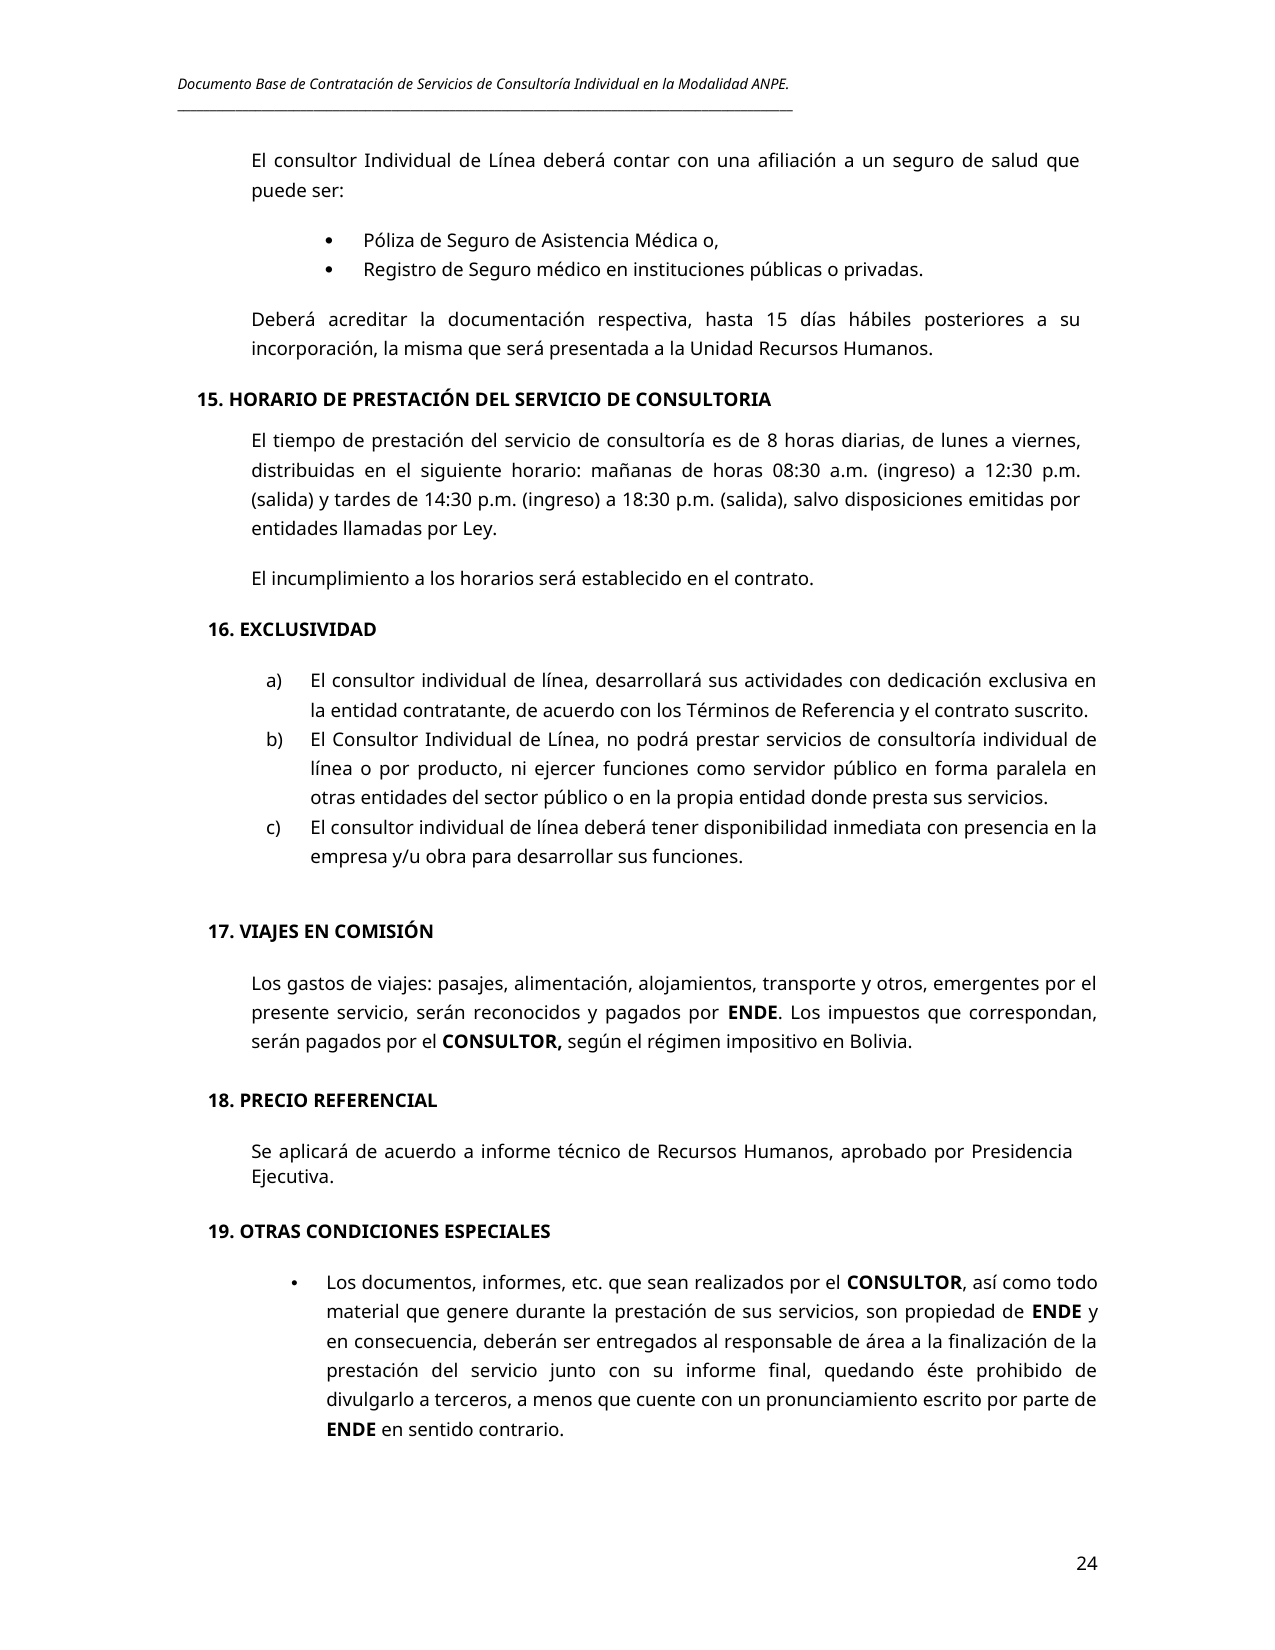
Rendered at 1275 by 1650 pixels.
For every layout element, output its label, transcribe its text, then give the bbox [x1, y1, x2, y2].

text 18. PRECIO REFERENCIAL [208, 1087, 1082, 1112]
text El incumplimiento a los horarios será establecido en el contrato. [251, 566, 1082, 591]
list El consultor individual de línea, desarrollará sus actividades con dedicación exclusiva en la entidad contratante, de acuerdo con los Términos de Referencia y el contrato suscrito. [266, 668, 1098, 722]
text Los gastos de viajes: pasajes, alimentación, alojamientos, transporte y otros, emergentes por el presente servicio, serán reconocidos y pagados por ENDE. Los impuestos que correspondan, serán pagados por el CONSULTOR, según el régimen impositivo en Bolivia. [251, 970, 1098, 1054]
list Póliza de Seguro de Asistencia Médica o, [326, 227, 1078, 253]
text Deberá acreditar la documentación respectiva, hasta 15 días hábiles posteriores a su incorporación, la misma que será presentada a la Unidad Recursos Humanos. [251, 306, 1082, 361]
text 17. VIAJES EN COMISIÓN [208, 919, 1082, 944]
list El Consultor Individual de Línea, no podrá prestar servicios de consultoría individual de línea o por producto, ni ejercer funciones como servidor público en forma paralela en otras entidades del sector público o en la propia entidad donde presta sus servicios. [266, 726, 1098, 810]
text 15. HORARIO DE PRESTACIÓN DEL SERVICIO DE CONSULTORIA [177, 386, 1082, 411]
text 19. OTRAS CONDICIONES ESPECIALES [208, 1218, 1082, 1244]
text El consultor Individual de Línea deberá contar con una afiliación a un seguro de salud que puede ser: [251, 148, 1082, 202]
text El tiempo de prestación del servicio de consultoría es de 8 horas diarias, de lunes a viernes, distribuidas en el siguiente horario: mañanas de horas 08:30 a.m. (ingreso) a 12:30 p.m. (salida) y tardes de 14:30 p.m. (ingreso) a 18:30 p.m. (salida), salvo disposiciones emitidas por entidades llamadas por Ley. [251, 428, 1082, 541]
list Los documentos, informes, etc. que sean realizados por el CONSULTOR, así como todo material que genere durante la prestación de sus servicios, son propiedad de ENDE y en consecuencia, deberán ser entregados al responsable de área a la finalización de la prestación del servicio junto con su informe final, quedando éste prohibido de divulgarlo a terceros, a menos que cuente con un pronunciamiento escrito por parte de ENDE en sentido contrario. [288, 1269, 1098, 1441]
text 16. EXCLUSIVIDAD [208, 617, 1082, 642]
list El consultor individual de línea deberá tener disponibilidad inmediata con presencia en la empresa y/u obra para desarrollar sus funciones. [266, 814, 1098, 869]
text Se aplicará de acuerdo a informe técnico de Recursos Humanos, aprobado por Presidencia Ejecutiva. [251, 1138, 1073, 1189]
list Registro de Seguro médico en instituciones públicas o privadas. [326, 256, 1078, 282]
